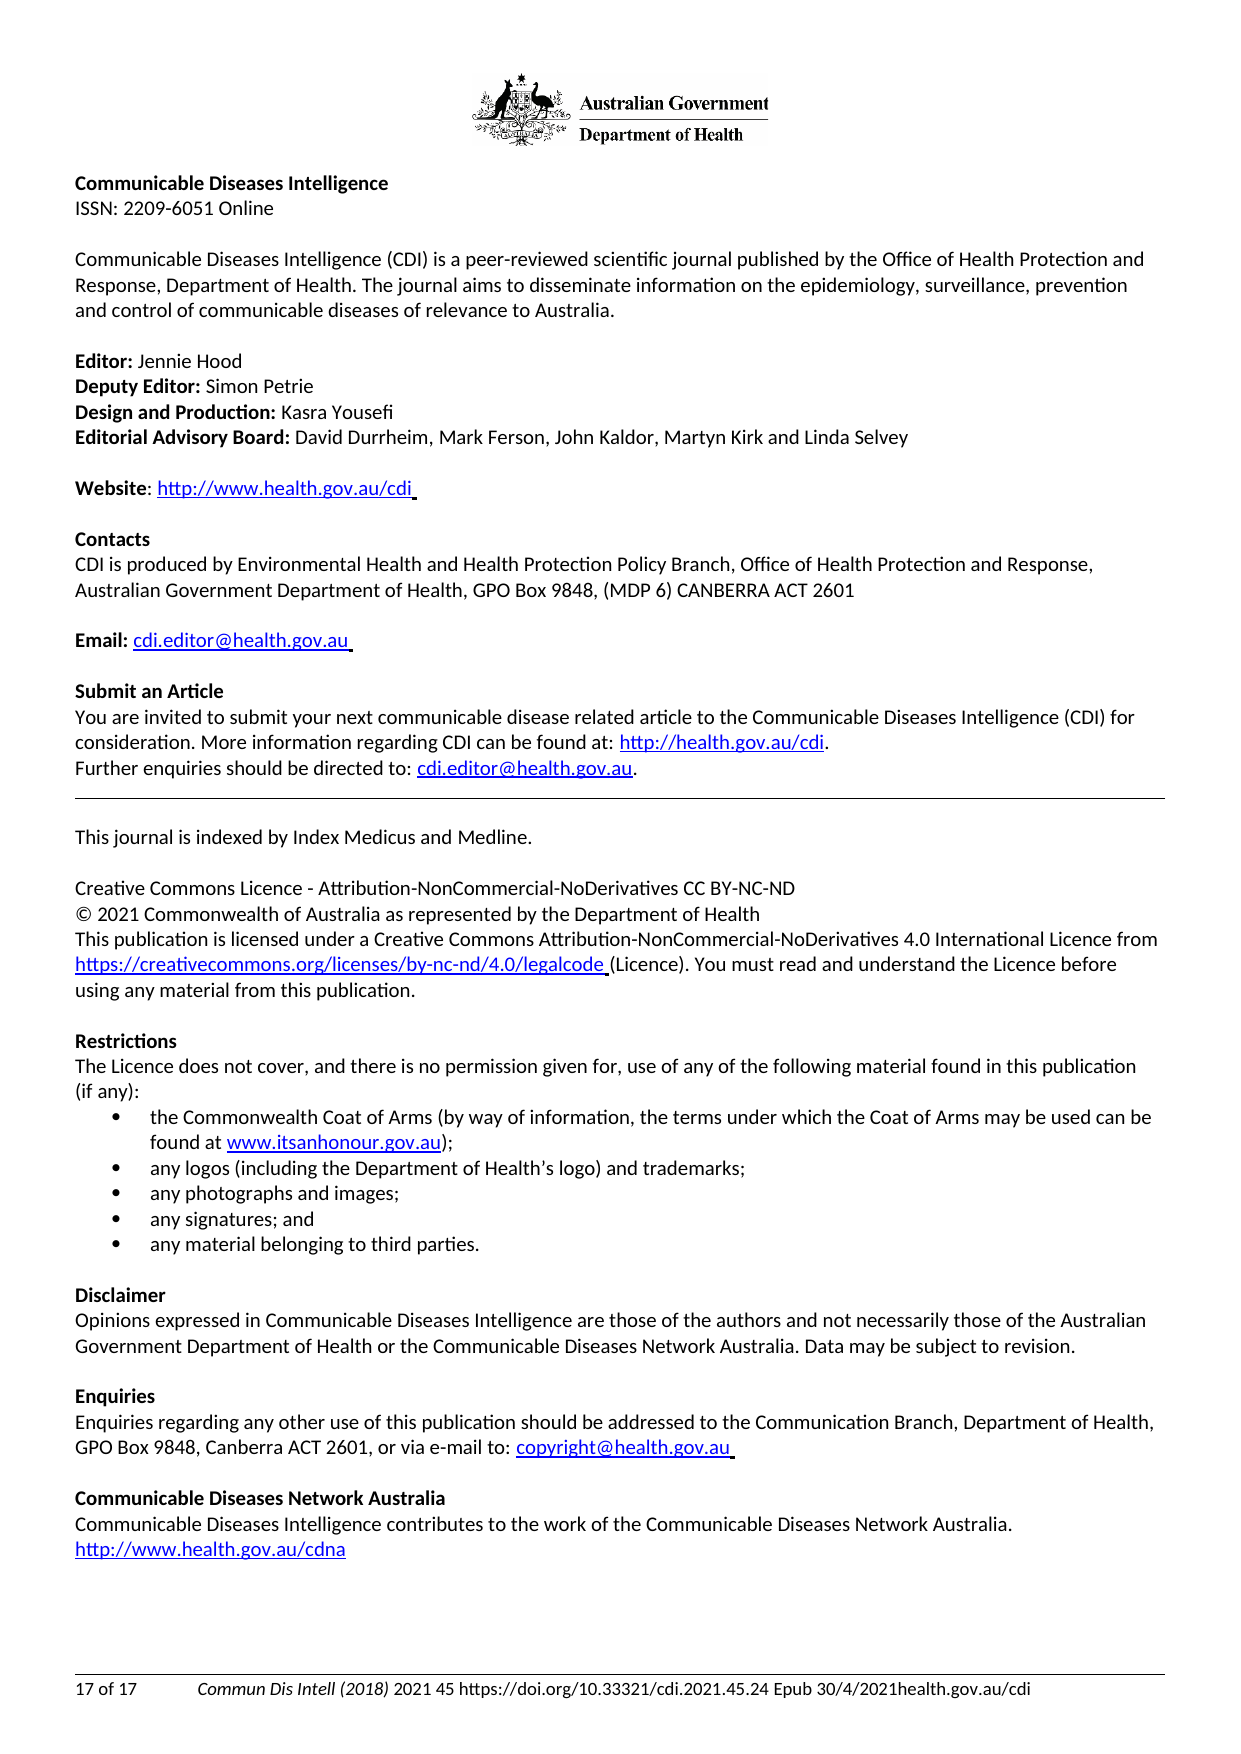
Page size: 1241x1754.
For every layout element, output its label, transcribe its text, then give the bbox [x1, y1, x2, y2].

text Further enquiries should be directed to: cdi.editor@health.gov.au. [75, 755, 1165, 780]
text Disclaimer Opinions expressed in Communicable Diseases Intelligence are those of the authors and not necessarily those of the Australian Government Department of Health or the Communicable Diseases Network Australia. Data may be subject to revision. [75, 1282, 1165, 1358]
text Contacts CDI is produced by Environmental Health and Health Protection Policy Branch, Office of Health Protection and Response, Australian Government Department of Health, GPO Box 9848, (MDP 6) CANBERRA ACT 2601 [75, 526, 1165, 602]
text Submit an Article You are invited to submit your next communicable disease related article to the Communicable Diseases Intelligence (CDI) for consideration. More information regarding CDI can be found at: http://health.gov.au/cdi. [75, 678, 1165, 755]
list any signatures; and [112, 1206, 1165, 1231]
list the Commonwealth Coat of Arms (by way of information, the terms under which the Coat of Arms may be used can be found at www.itsanhonour.gov.au); [112, 1104, 1165, 1155]
text Editor: Jennie Hood [75, 348, 1165, 373]
text Restrictions The Licence does not cover, and there is no permission given for, use of any of the following material found in this publication (if any): [75, 1028, 1165, 1104]
text Design and Production: Kasra Yousefi [75, 399, 1165, 424]
text This publication is licensed under a Creative Commons Attribution-NonCommercial-NoDerivatives 4.0 International Licence from https://creativecommons.org/licenses/by-nc-nd/4.0/legalcode (Licence). You must read and understand the Licence before using any material from this publication. [75, 926, 1165, 1002]
list any logos (including the Department of Health’s logo) and trademarks; [112, 1155, 1165, 1180]
text Communicable Diseases Intelligence (CDI) is a peer-reviewed scientific journal published by the Office of Health Protection and Response, Department of Health. The journal aims to disseminate information on the epidemiology, surveillance, prevention and control of communicable diseases of relevance to Australia. [75, 246, 1165, 323]
list any photographs and images; [112, 1180, 1165, 1206]
text ISSN: 2209-6051 Online [75, 196, 1165, 221]
text Communicable Diseases Intelligence [75, 170, 1165, 196]
list any material belonging to third parties. [112, 1231, 1165, 1257]
text Email: cdi.editor@health.gov.au [75, 628, 1165, 653]
text Deputy Editor: Simon Petrie [75, 373, 1165, 399]
text Creative Commons Licence - Attribution-NonCommercial-NoDerivatives CC BY-NC-ND [75, 875, 1165, 901]
picture [472, 73, 769, 146]
text Website: http://www.health.gov.au/cdi [75, 475, 1165, 501]
text This journal is indexed by Index Medicus and Medline. [75, 824, 1165, 850]
text © 2021 Commonwealth of Australia as represented by the Department of Health [75, 901, 1165, 926]
text Enquiries Enquiries regarding any other use of this publication should be addressed to the Communication Branch, Department of Health, GPO Box 9848, Canberra ACT 2601, or via e-mail to: copyright@health.gov.au [75, 1384, 1165, 1460]
text Editorial Advisory Board: David Durrheim, Mark Ferson, John Kaldor, Martyn Kirk and Linda Selvey [75, 424, 1165, 450]
text Communicable Diseases Network Australia Communicable Diseases Intelligence contributes to the work of the Communicable Diseases Network Australia. http://www.health.gov.au/cdna [75, 1485, 1165, 1562]
